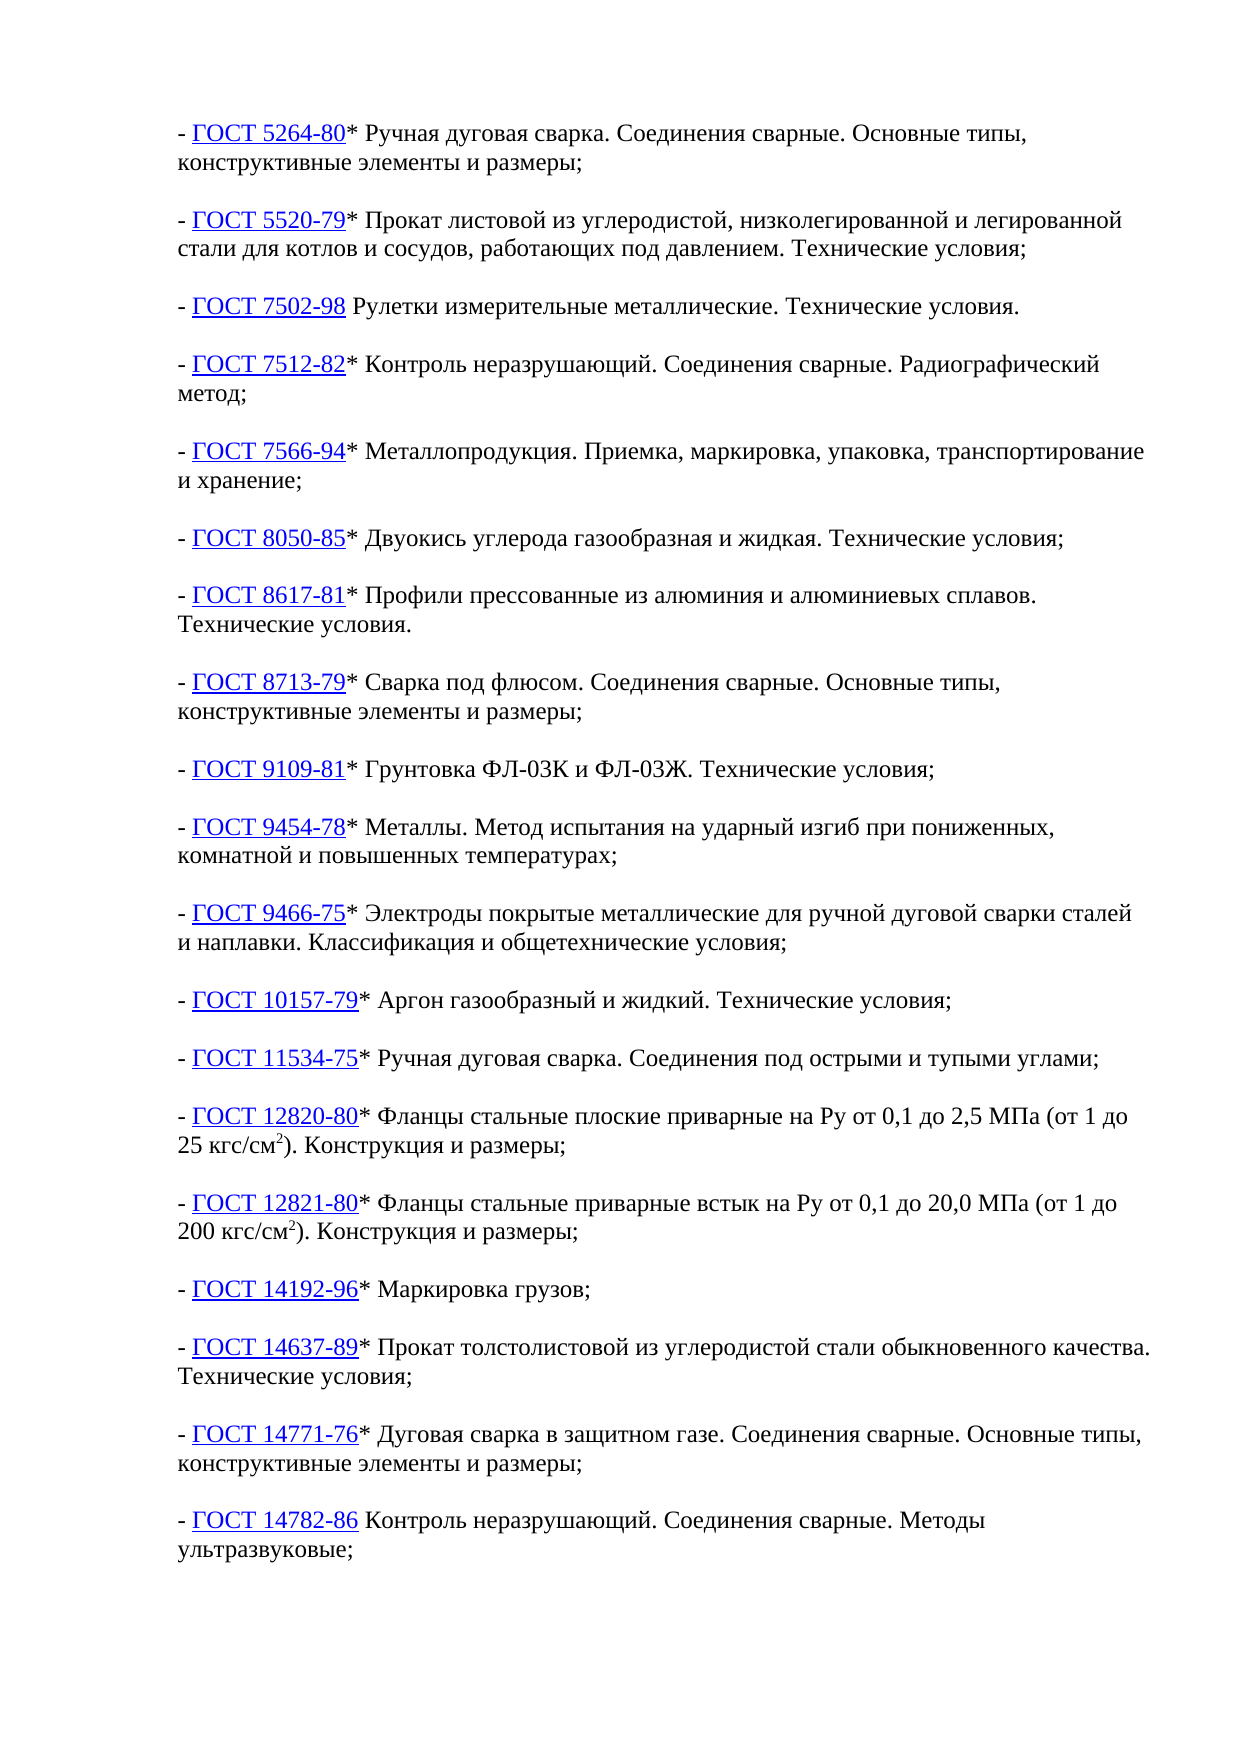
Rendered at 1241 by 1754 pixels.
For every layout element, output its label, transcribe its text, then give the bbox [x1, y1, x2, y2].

text - ГОСТ 9109-81* Грунтовка ФЛ-03К и ФЛ-03Ж. Технические условия; [177, 754, 1152, 783]
text - ГОСТ 11534-75* Ручная дуговая сварка. Соединения под острыми и тупыми углами; [177, 1043, 1152, 1072]
text - ГОСТ 10157-79* Аргон газообразный и жидкий. Технические условия; [177, 985, 1152, 1014]
text - ГОСТ 8617-81* Профили прессованные из алюминия и алюминиевых сплавов. Технические условия. [177, 581, 1152, 638]
text - ГОСТ 9454-78* Металлы. Метод испытания на ударный изгиб при пониженных, комнатной и повышенных температурах; [177, 812, 1152, 869]
text - ГОСТ 5520-79* Прокат листовой из углеродистой, низколегированной и легированной стали для котлов и сосудов, работающих под давлением. Технические условия; [177, 205, 1152, 262]
text - ГОСТ 12820-80* Фланцы стальные плоские приварные на Ру от 0,1 до 2,5 МПа (от 1 до 25 кгс/см2). Конструкция и размеры; [177, 1101, 1152, 1158]
text - ГОСТ 14192-96* Маркировка грузов; [177, 1274, 1152, 1303]
text - ГОСТ 14771-76* Дуговая сварка в защитном газе. Соединения сварные. Основные типы, конструктивные элементы и размеры; [177, 1419, 1152, 1476]
text - ГОСТ 14782-86 Контроль неразрушающий. Соединения сварные. Методы ультразвуковые; [177, 1506, 1152, 1563]
text - ГОСТ 5264-80* Ручная дуговая сварка. Соединения сварные. Основные типы, конструктивные элементы и размеры; [177, 118, 1152, 176]
text - ГОСТ 8713-79* Сварка под флюсом. Соединения сварные. Основные типы, конструктивные элементы и размеры; [177, 667, 1152, 725]
text - ГОСТ 7566-94* Металлопродукция. Приемка, маркировка, упаковка, транспортирование и хранение; [177, 436, 1152, 493]
text - ГОСТ 14637-89* Прокат толстолистовой из углеродистой стали обыкновенного качества. Технические условия; [177, 1332, 1152, 1390]
text - ГОСТ 12821-80* Фланцы стальные приварные встык на Ру от 0,1 до 20,0 МПа (от 1 до 200 кгс/см2). Конструкция и размеры; [177, 1188, 1152, 1245]
text - ГОСТ 8050-85* Двуокись углерода газообразная и жидкая. Технические условия; [177, 523, 1152, 551]
text - ГОСТ 9466-75* Электроды покрытые металлические для ручной дуговой сварки сталей и наплавки. Классификация и общетехнические условия; [177, 898, 1152, 956]
text - ГОСТ 7502-98 Рулетки измерительные металлические. Технические условия. [177, 291, 1152, 320]
text - ГОСТ 7512-82* Контроль неразрушающий. Соединения сварные. Радиографический метод; [177, 349, 1152, 407]
